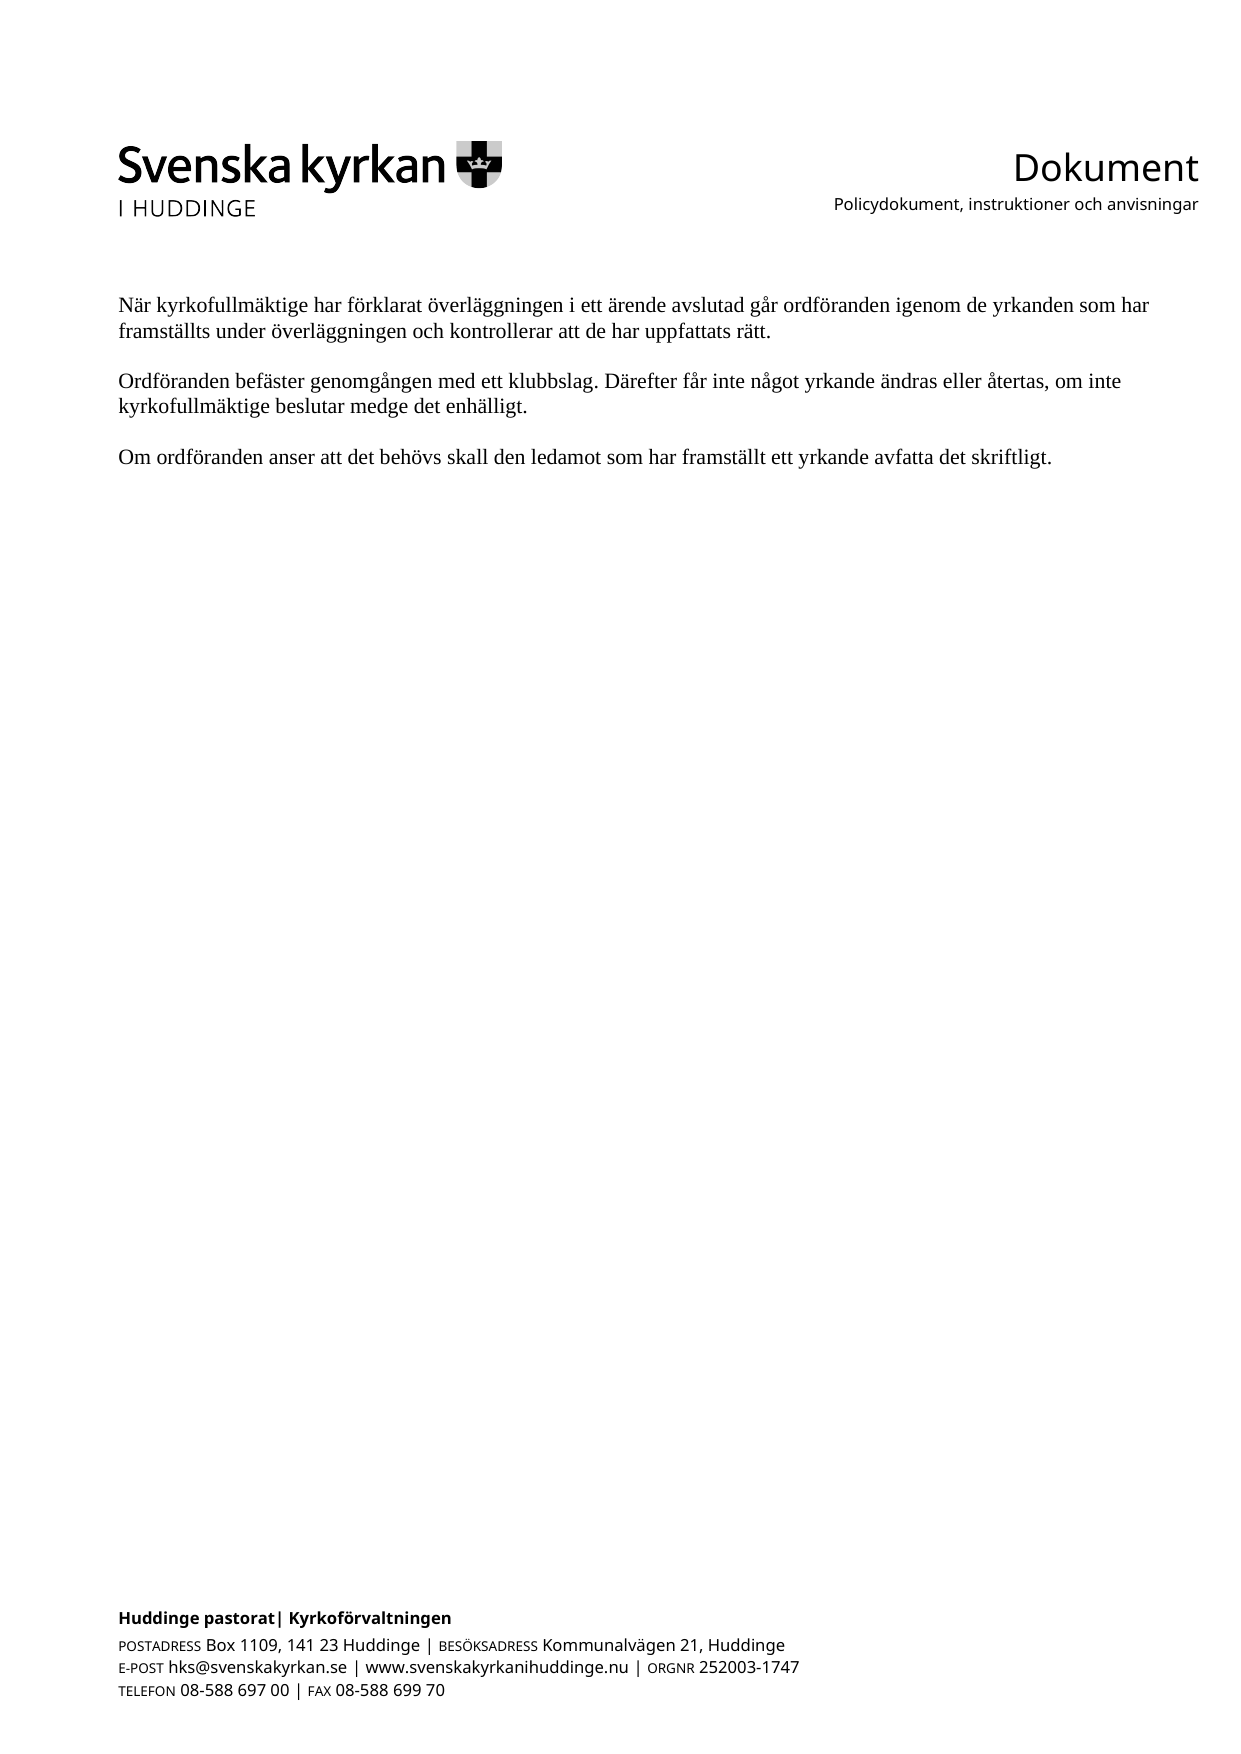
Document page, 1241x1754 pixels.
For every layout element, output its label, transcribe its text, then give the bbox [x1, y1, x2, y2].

text När kyrkofullmäktige har förklarat överläggningen i ett ärende avslutad går ordföranden igenom de yrkanden som har framställts under överläggningen och kontrollerar att de har uppfattats rätt. [118, 292, 1199, 343]
picture [118, 141, 502, 217]
text Om ordföranden anser att det behövs skall den ledamot som har framställt ett yrkande avfatta det skriftligt. [118, 444, 1199, 469]
text Ordföranden befäster genomgången med ett klubbslag. Därefter får inte något yrkande ändras eller återtas, om inte kyrkofullmäktige beslutar medge det enhälligt. [118, 368, 1199, 418]
